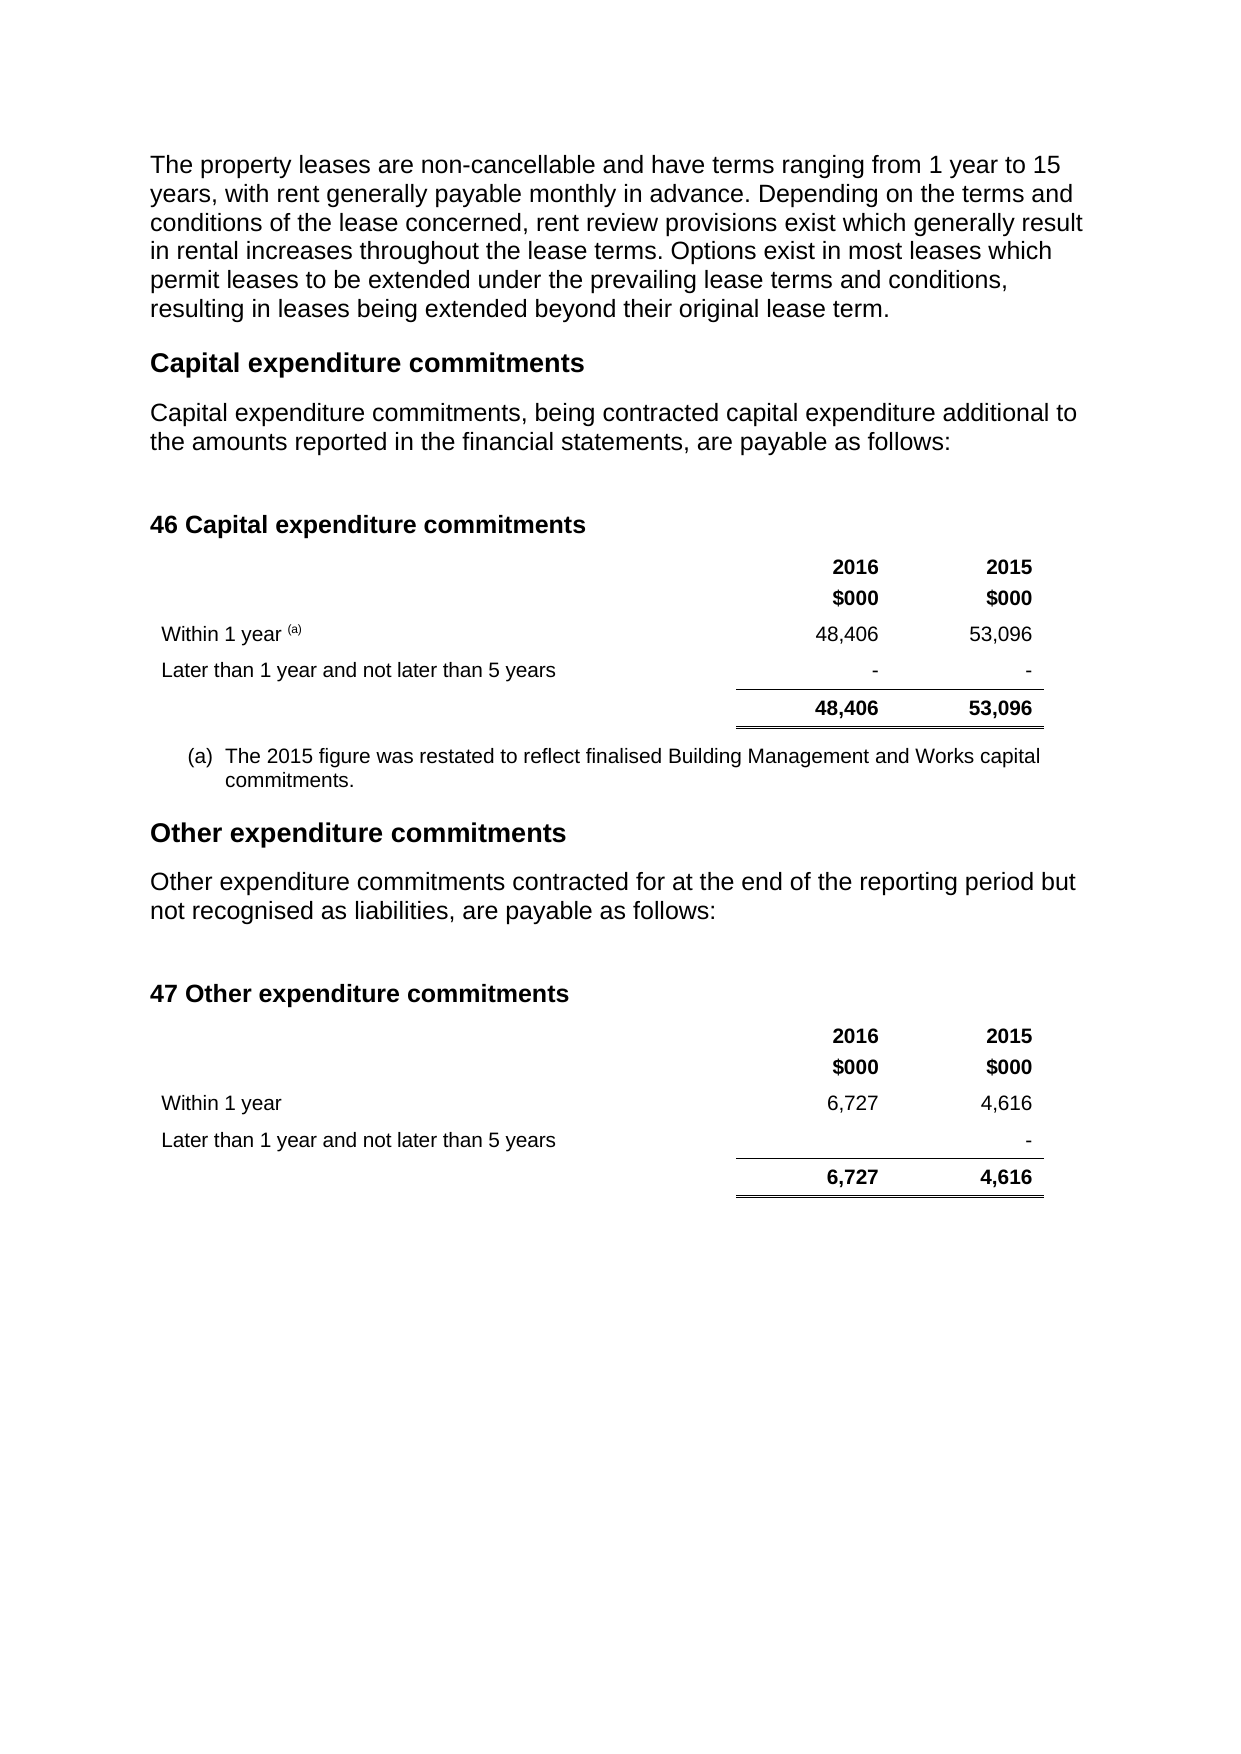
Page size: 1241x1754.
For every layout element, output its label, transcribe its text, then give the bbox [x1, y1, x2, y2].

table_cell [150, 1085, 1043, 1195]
text Capital expenditure commitments, being contracted capital expenditure additional to the amounts reported in the financial statements, are payable as follows: [150, 398, 1090, 456]
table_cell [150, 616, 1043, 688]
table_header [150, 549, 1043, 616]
text Other expenditure commitments contracted for at the end of the reporting period but not recognised as liabilities, are payable as follows: [150, 867, 1090, 925]
list The 2015 figure was restated to reflect finalised Building Management and Works capital commitments. [187, 744, 1090, 792]
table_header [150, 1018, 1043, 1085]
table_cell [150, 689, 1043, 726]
text The property leases are non-cancellable and have terms ranging from 1 year to 15 years, with rent generally payable monthly in advance. Depending on the terms and conditions of the lease concerned, rent review provisions exist which generally result in rental increases throughout the lease terms. Options exist in most leases which permit leases to be extended under the prevailing lease terms and conditions, resulting in leases being extended beyond their original lease term. [150, 150, 1090, 322]
